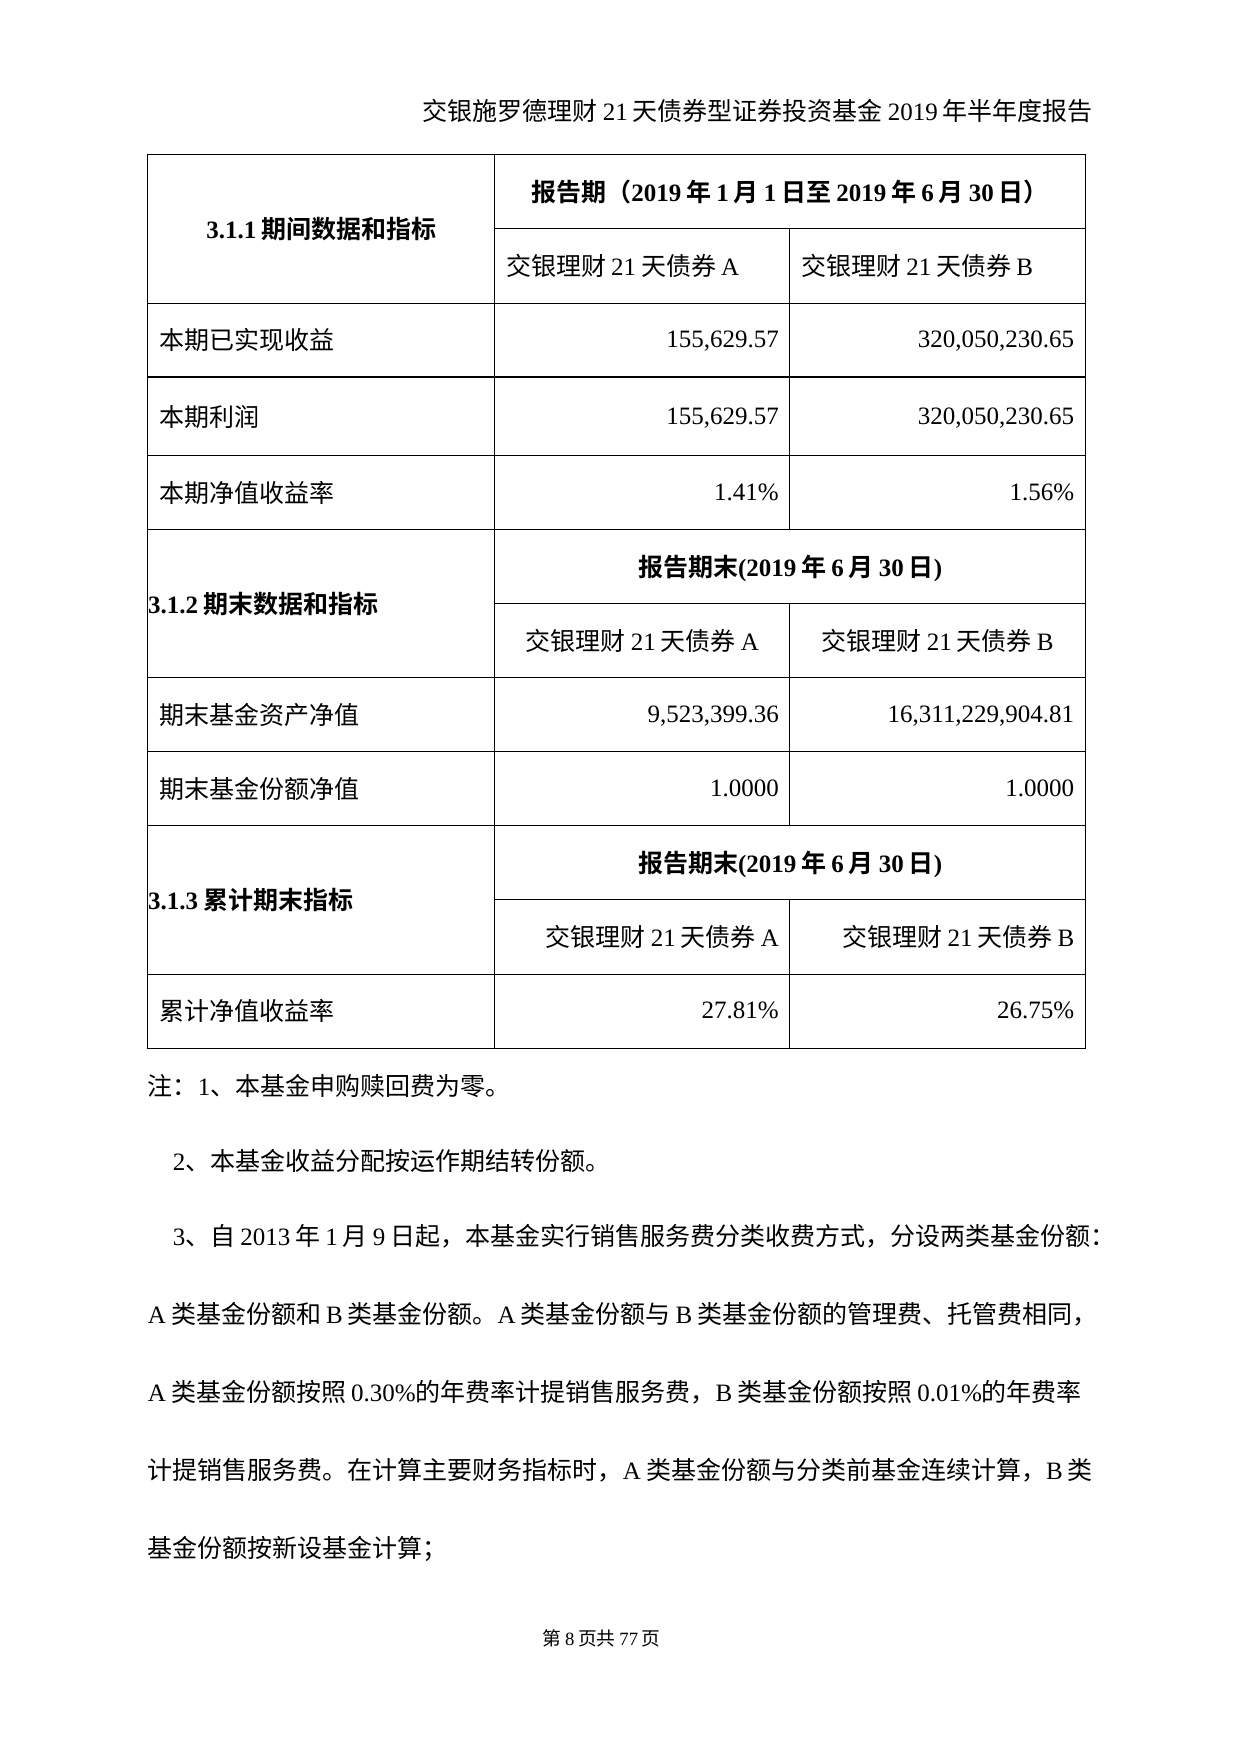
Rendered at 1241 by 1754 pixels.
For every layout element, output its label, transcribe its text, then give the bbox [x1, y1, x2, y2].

table_cell 交银理财21天债券B [790, 229, 1085, 302]
text 2、本基金收益分配按运作期结转份额。 [148, 1127, 1092, 1192]
table_header 3.1.1期间数据和指标 [148, 155, 494, 302]
table_cell 9,523,399.36 [495, 678, 789, 751]
table_cell 本期已实现收益 [148, 304, 494, 376]
table_cell 155,629.57 [495, 304, 789, 376]
table_cell 报告期末(2019年6月30日) [495, 826, 1085, 899]
text 注：1、本基金申购赎回费为零。 [148, 1052, 1092, 1117]
table_cell 交银理财21天债券A [495, 229, 789, 302]
table_cell 累计净值收益率 [148, 975, 494, 1047]
table_cell 报告期末(2019年6月30日) [495, 530, 1085, 603]
table_cell 本期利润 [148, 378, 494, 455]
table_cell 320,050,230.65 [790, 378, 1085, 455]
table_cell 320,050,230.65 [790, 304, 1085, 376]
table_cell 1.0000 [495, 752, 789, 825]
table_cell 155,629.57 [495, 378, 789, 455]
table_cell 1.0000 [790, 752, 1085, 825]
table_cell 本期净值收益率 [148, 456, 494, 529]
table_cell 1.41% [495, 456, 789, 529]
table_cell 16,311,229,904.81 [790, 678, 1085, 751]
table_cell 3.1.3累计期末指标 [148, 826, 494, 973]
table_cell 交银理财21天债券A [495, 900, 789, 973]
table_cell 交银理财21天债券B [790, 604, 1085, 677]
table_cell 期末基金资产净值 [148, 678, 494, 751]
table_cell 3.1.2期末数据和指标 [148, 530, 494, 677]
table_cell 交银理财21天债券A [495, 604, 789, 677]
table_cell 期末基金份额净值 [148, 752, 494, 825]
table_cell 26.75% [790, 975, 1085, 1047]
table_cell 27.81% [495, 975, 789, 1047]
table_header 报告期（2019年1月1日至2019年6月30日） [495, 155, 1085, 228]
text 3、自2013年1月9日起，本基金实行销售服务费分类收费方式，分设两类基金份额：A类基金份额和B类基金份额。A类基金份额与B类基金份额的管理费、托管费相同，A类基金份额按照0.30%的年费率计提销售服务费，B类基金份额按照0.01%的年费率计提销售服务费。在计算主要财务指标时，A类基金份额与分类前基金连续计算，B类基金份额按新设基金计算； [148, 1202, 1092, 1579]
table_cell 1.56% [790, 456, 1085, 529]
table_cell 交银理财21天债券B [790, 900, 1085, 973]
